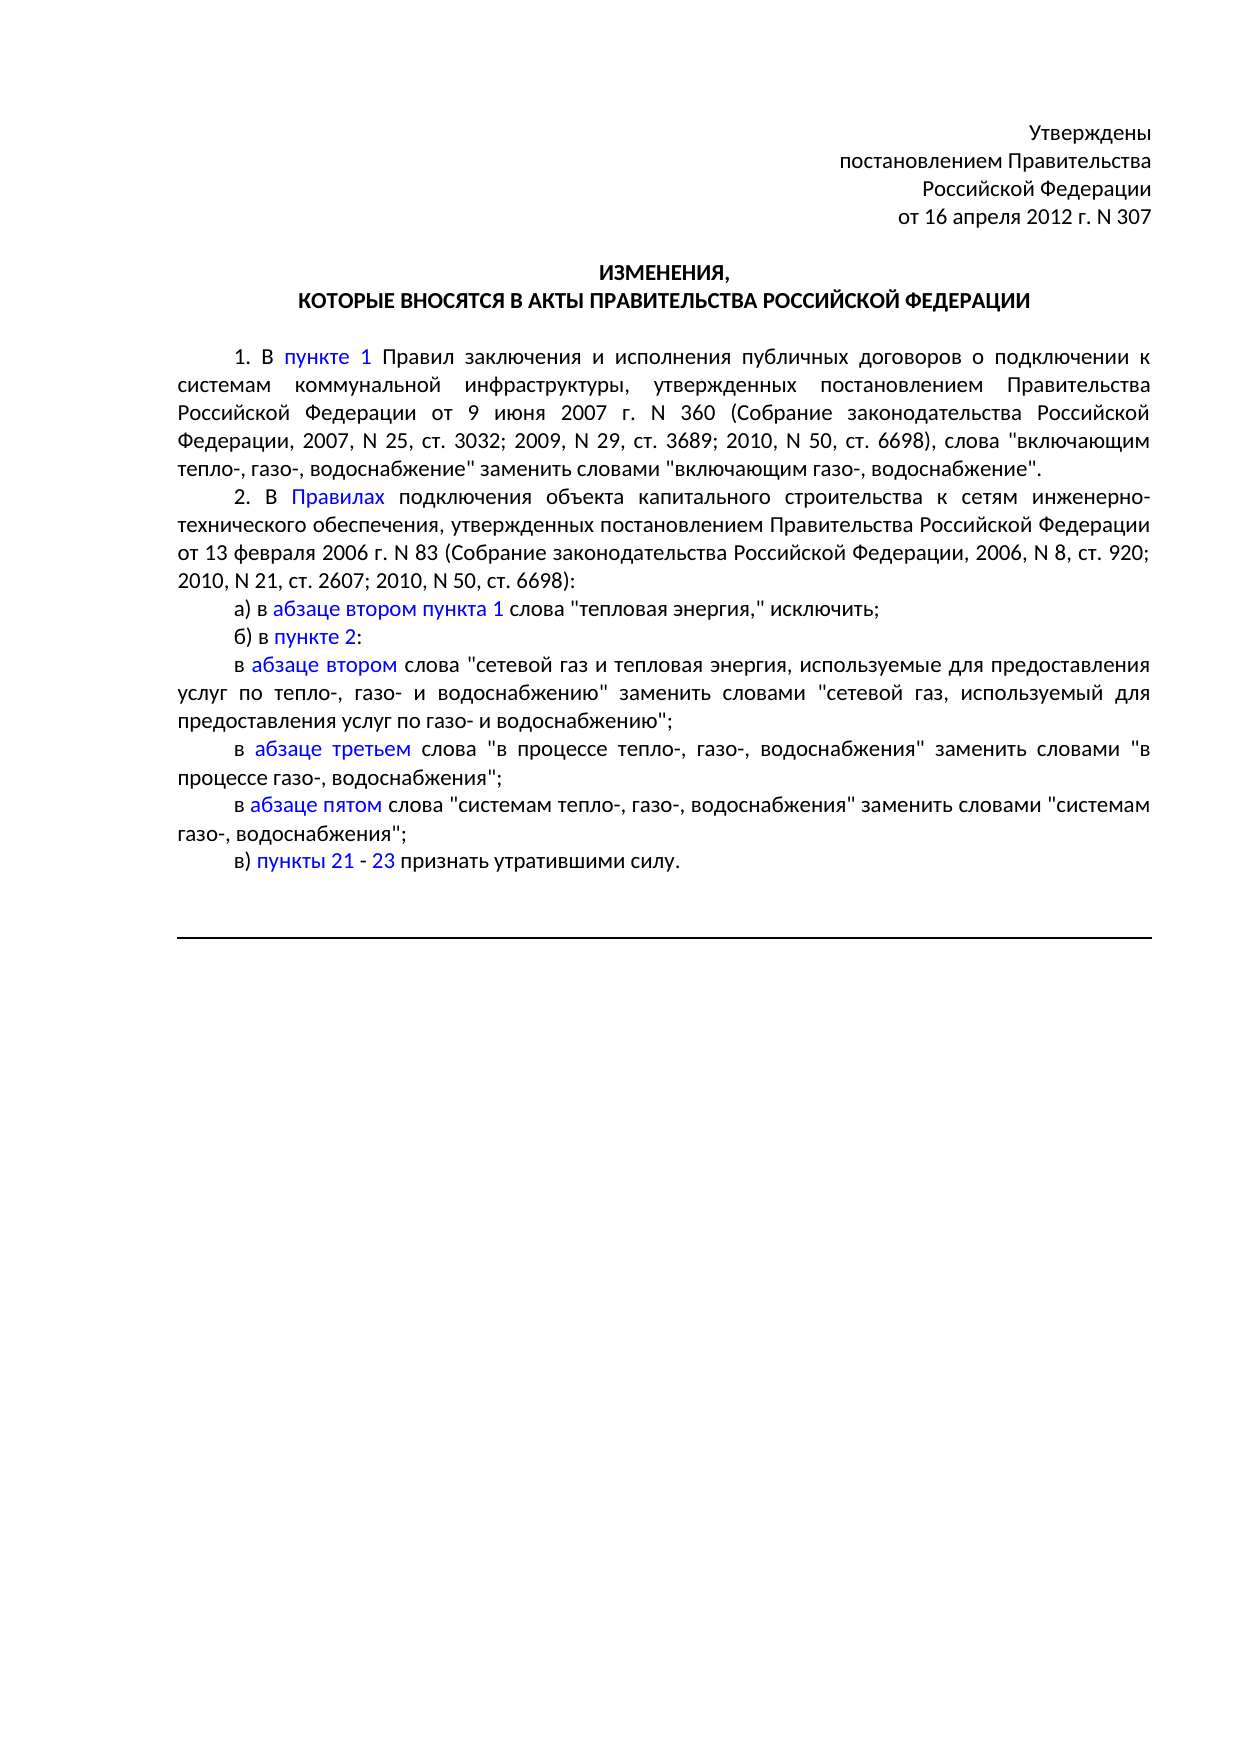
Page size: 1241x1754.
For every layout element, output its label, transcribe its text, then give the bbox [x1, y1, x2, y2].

text Российской Федерации [177, 174, 1152, 202]
text в абзаце втором слова "сетевой газ и тепловая энергия, используемые для предоставления услуг по тепло-, газо- и водоснабжению" заменить словами "сетевой газ, используемый для предоставления услуг по газо- и водоснабжению"; [177, 651, 1152, 734]
text 1. В пункте 1 Правил заключения и исполнения публичных договоров о подключении к системам коммунальной инфраструктуры, утвержденных постановлением Правительства Российской Федерации от 9 июня 2007 г. N 360 (Собрание законодательства Российской Федерации, 2007, N 25, ст. 3032; 2009, N 29, ст. 3689; 2010, N 50, ст. 6698), слова "включающим тепло-, газо-, водоснабжение" заменить словами "включающим газо-, водоснабжение". [177, 342, 1152, 482]
text в абзаце пятом слова "системам тепло-, газо-, водоснабжения" заменить словами "системам газо-, водоснабжения"; [177, 791, 1152, 847]
text Утверждены [177, 118, 1152, 146]
text КОТОРЫЕ ВНОСЯТСЯ В АКТЫ ПРАВИТЕЛЬСТВА РОССИЙСКОЙ ФЕДЕРАЦИИ [177, 286, 1152, 314]
text б) в пункте 2: [177, 622, 1152, 651]
text а) в абзаце втором пункта 1 слова "тепловая энергия," исключить; [177, 594, 1152, 622]
text 2. В Правилах подключения объекта капитального строительства к сетям инженерно-технического обеспечения, утвержденных постановлением Правительства Российской Федерации от 13 февраля 2006 г. N 83 (Собрание законодательства Российской Федерации, 2006, N 8, ст. 920; 2010, N 21, ст. 2607; 2010, N 50, ст. 6698): [177, 482, 1152, 594]
text постановлением Правительства [177, 146, 1152, 174]
text ИЗМЕНЕНИЯ, [177, 258, 1152, 286]
text в) пункты 21 - 23 признать утратившими силу. [177, 847, 1152, 875]
text от 16 апреля 2012 г. N 307 [177, 202, 1152, 230]
text в абзаце третьем слова "в процессе тепло-, газо-, водоснабжения" заменить словами "в процессе газо-, водоснабжения"; [177, 734, 1152, 791]
